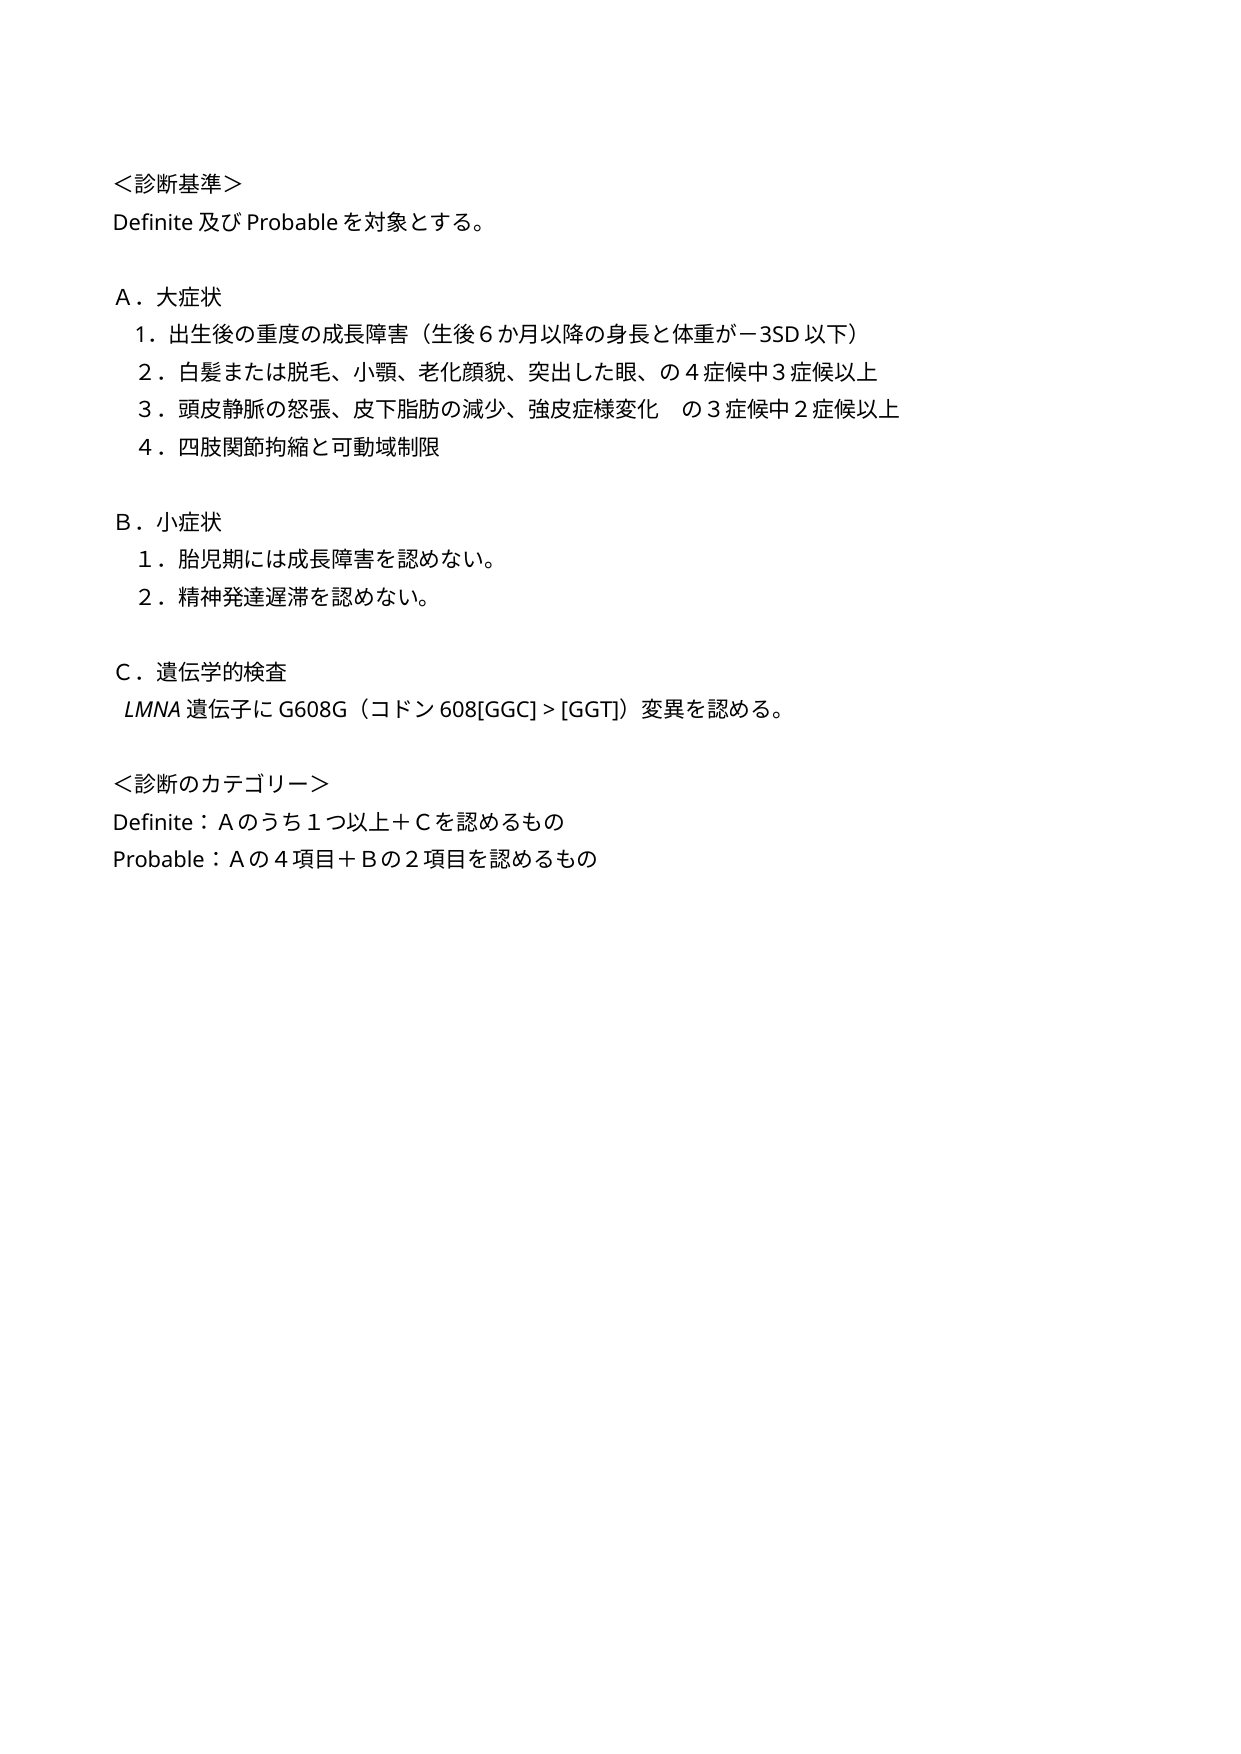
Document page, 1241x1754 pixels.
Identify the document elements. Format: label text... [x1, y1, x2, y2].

text ２．白髪または脱毛、小顎、老化顔貌、突出した眼、の４症候中３症候以上 [134, 352, 1128, 389]
text Ａ．大症状 [112, 277, 1128, 314]
text ＜診断のカテゴリー＞ [112, 764, 1128, 802]
text ＜診断基準＞ [112, 164, 1128, 202]
text ２．精神発達遅滞を認めない。 [134, 577, 1128, 614]
text Definite及びProbableを対象とする。 [112, 202, 1128, 239]
text Definite：Ａのうち１つ以上＋Ｃを認めるもの [112, 802, 1128, 839]
text ３．頭皮静脈の怒張、皮下脂肪の減少、強皮症様変化 の３症候中２症候以上 [134, 389, 1128, 427]
text Ｃ．遺伝学的検査 [112, 652, 1128, 689]
text Probable：Ａの４項目＋Ｂの２項目を認めるもの [112, 839, 1128, 877]
text ４．四肢関節拘縮と可動域制限 [134, 427, 1128, 464]
text 1．出生後の重度の成長障害（生後６か月以降の身長と体重が－3SD以下） [134, 314, 1128, 352]
text Ｂ．小症状 [112, 502, 1128, 539]
text LMNA 遺伝子にG608G（コドン608[GGC] > [GGT]）変異を認める。 [112, 689, 1128, 727]
text １．胎児期には成長障害を認めない。 [134, 539, 1128, 577]
